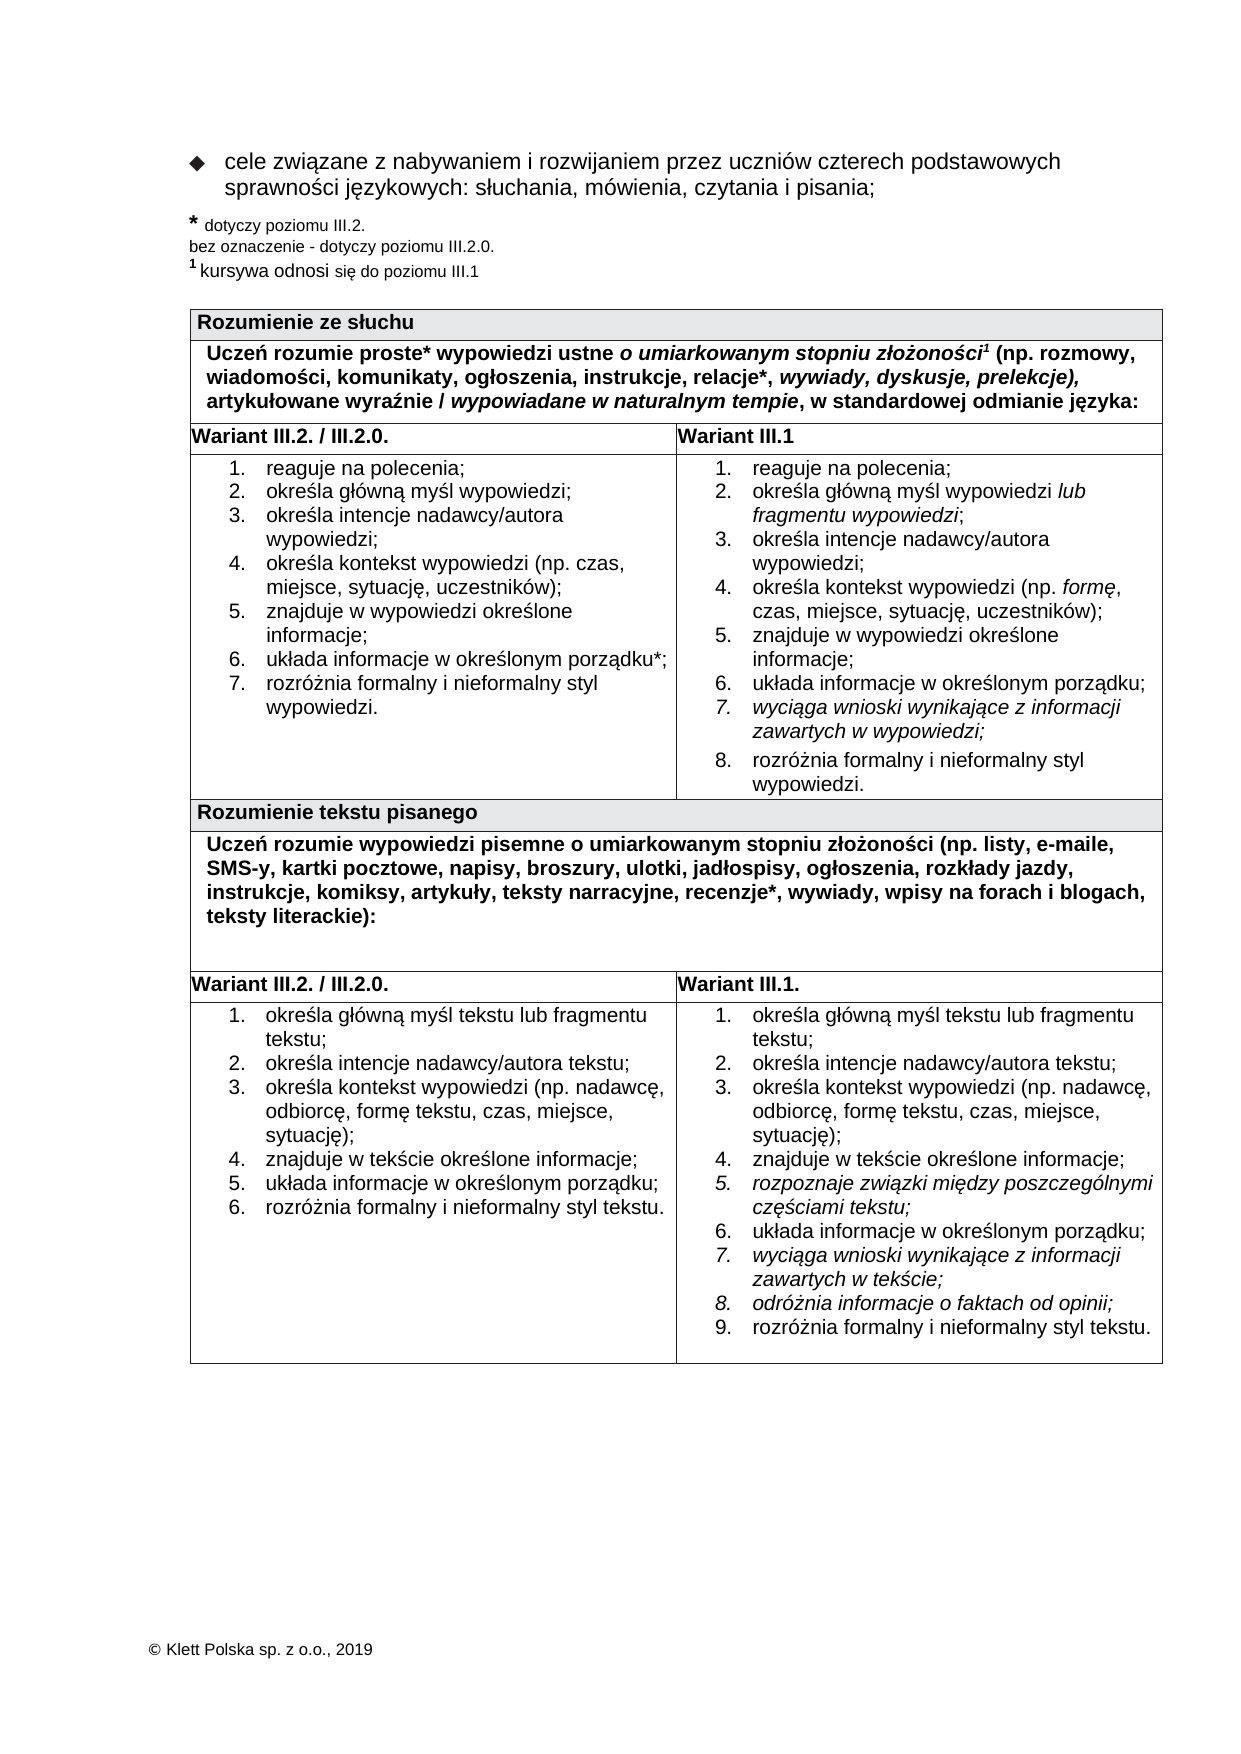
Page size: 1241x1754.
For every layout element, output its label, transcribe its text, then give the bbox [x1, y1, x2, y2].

table_header Rozumienie ze słuchu [191, 310, 1162, 340]
table_cell Wariant III.2. / III.2.0. [191, 424, 676, 454]
table_cell określa główną myśl tekstu lub fragmentu tekstu; określa intencje nadawcy/autora tekstu; określa kontekst wypowiedzi (np. nadawcę, odbiorcę, formę tekstu, czas, miejsce, sytuację); znajduje w tekście określone informacje; układa informacje w określonym porządku; rozróżnia formalny i nieformalny styl tekstu. [191, 1003, 676, 1363]
table_cell Wariant III.1 [677, 424, 1162, 454]
text * dotyczy poziomu III.2. bez oznaczenie - dotyczy poziomu III.2.0. [189, 210, 1092, 256]
table_cell Rozumienie tekstu pisanego [191, 800, 1162, 831]
text 1 kursywa odnosi się do poziomu III.1 [148, 256, 1092, 282]
list cele związane z nabywaniem i rozwijaniem przez uczniów czterech podstawowych sprawności językowych: słuchania, mówienia, czytania i pisania; [189, 148, 1093, 200]
table_cell Uczeń rozumie wypowiedzi pisemne o umiarkowanym stopniu złożoności (np. listy, e-maile, SMS-y, kartki pocztowe, napisy, broszury, ulotki, jadłospisy, ogłoszenia, rozkłady jazdy, instrukcje, komiksy, artykuły, teksty narracyjne, recenzje*, wywiady, wpisy na forach i blogach, teksty literackie): [191, 832, 1162, 971]
table_cell Uczeń rozumie proste* wypowiedzi ustne o umiarkowanym stopniu złożoności1 (np. rozmowy, wiadomości, komunikaty, ogłoszenia, instrukcje, relacje*, wywiady, dyskusje, prelekcje), artykułowane wyraźnie / wypowiadane w naturalnym tempie, w standardowej odmianie języka: [191, 341, 1162, 423]
table_cell określa główną myśl tekstu lub fragmentu tekstu; określa intencje nadawcy/autora tekstu; określa kontekst wypowiedzi (np. nadawcę, odbiorcę, formę tekstu, czas, miejsce, sytuację); znajduje w tekście określone informacje; rozpoznaje związki między poszczególnymi częściami tekstu; układa informacje w określonym porządku; wyciąga wnioski wynikające z informacji zawartych w tekście; odróżnia informacje o faktach od opinii; rozróżnia formalny i nieformalny styl tekstu. [677, 1003, 1162, 1363]
table_cell reaguje na polecenia; określa główną myśl wypowiedzi; określa intencje nadawcy/autora wypowiedzi; określa kontekst wypowiedzi (np. czas, miejsce, sytuację, uczestników); znajduje w wypowiedzi określone informacje; układa informacje w określonym porządku*; rozróżnia formalny i nieformalny styl wypowiedzi. [191, 455, 676, 799]
table_cell Wariant III.1. [677, 972, 1162, 1002]
table_cell reaguje na polecenia; określa główną myśl wypowiedzi lub fragmentu wypowiedzi; określa intencje nadawcy/autora wypowiedzi; określa kontekst wypowiedzi (np. formę, czas, miejsce, sytuację, uczestników); znajduje w wypowiedzi określone informacje; układa informacje w określonym porządku; wyciąga wnioski wynikające z informacji zawartych w wypowiedzi; rozróżnia formalny i nieformalny styl wypowiedzi. [677, 455, 1162, 799]
table_cell Wariant III.2. / III.2.0. [191, 972, 676, 1002]
